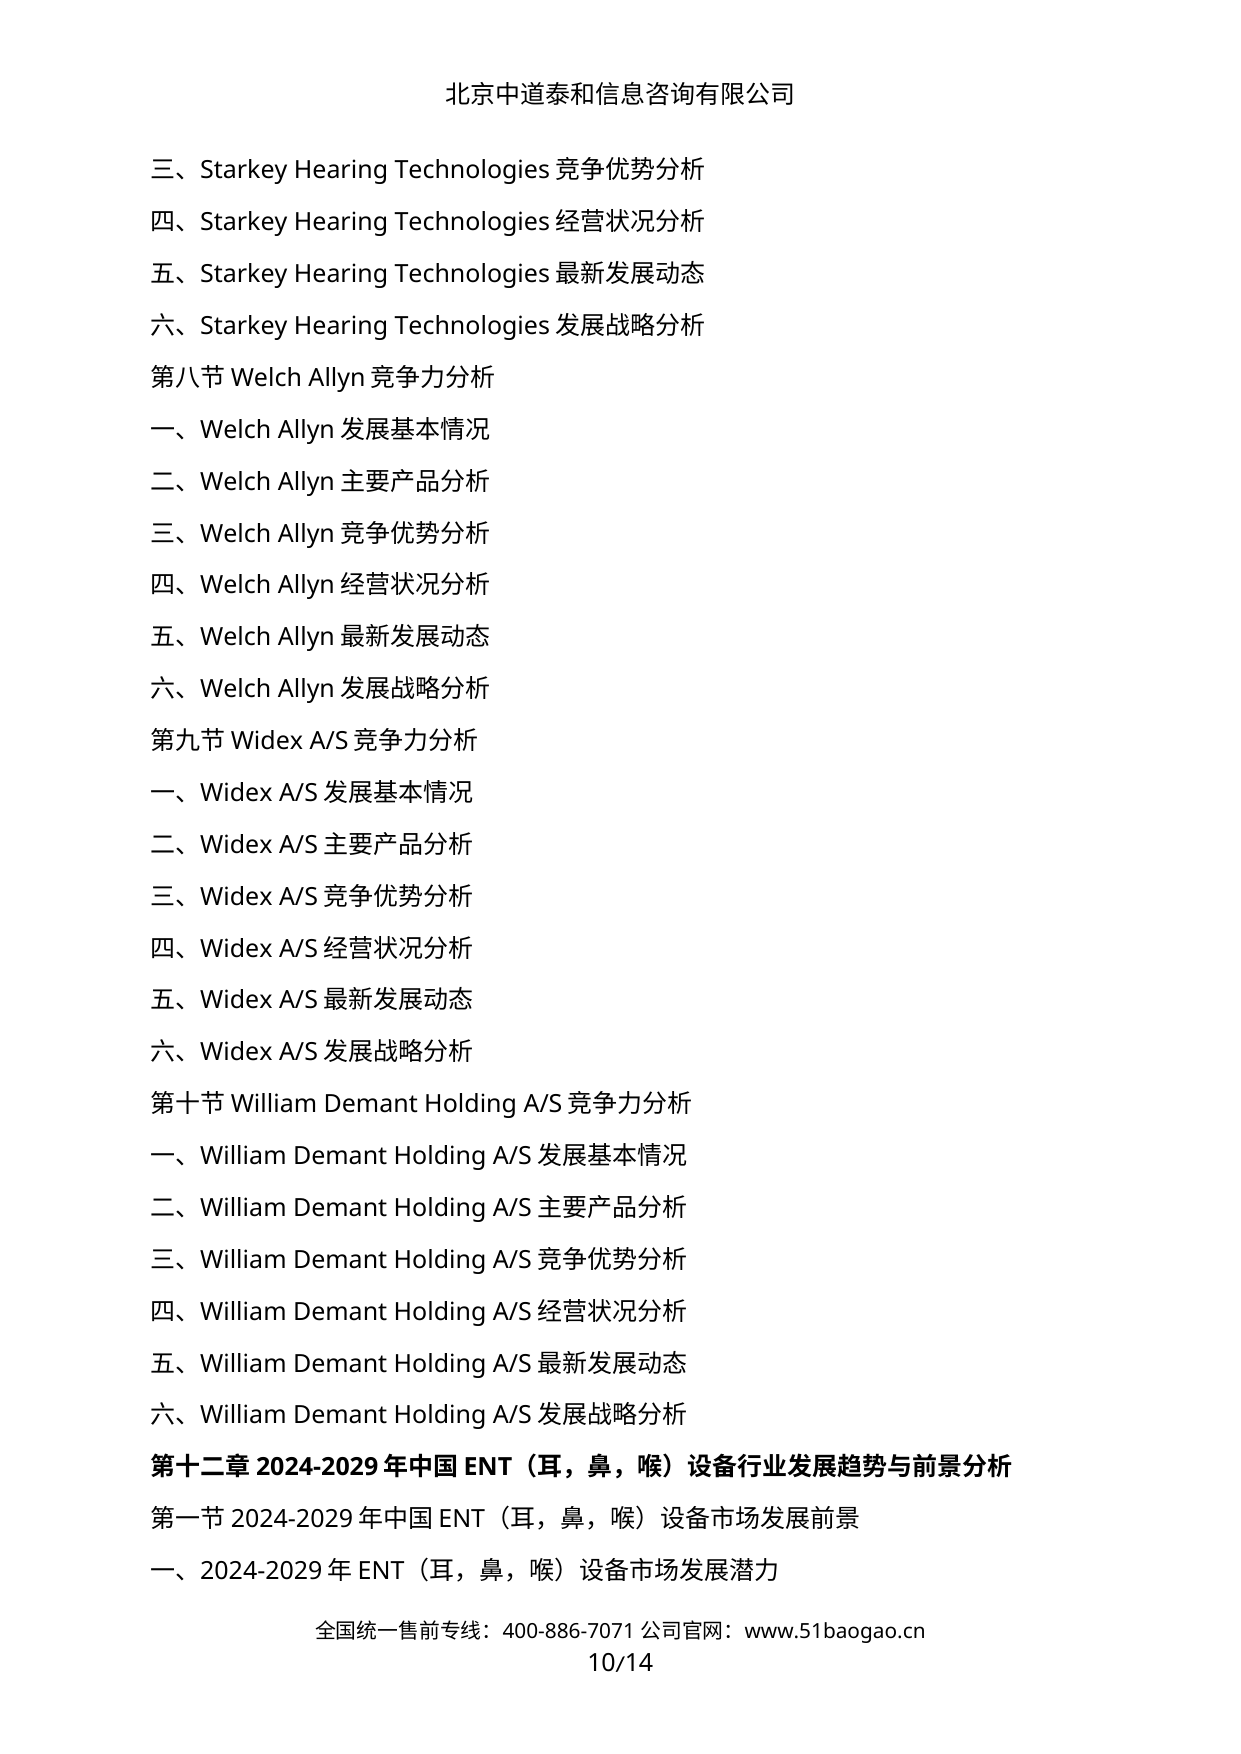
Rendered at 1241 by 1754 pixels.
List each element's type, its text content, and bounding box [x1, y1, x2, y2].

text 六、Widex A/S发展战略分析 [150, 1032, 1090, 1068]
text 五、Welch Allyn最新发展动态 [150, 617, 1090, 653]
text 二、Widex A/S主要产品分析 [150, 824, 1090, 861]
text 四、William Demant Holding A/S经营状况分析 [150, 1291, 1090, 1327]
text 一、William Demant Holding A/S发展基本情况 [150, 1136, 1090, 1172]
text 三、William Demant Holding A/S竞争优势分析 [150, 1239, 1090, 1276]
text 一、2024-2029年ENT（耳，鼻，喉）设备市场发展潜力 [150, 1551, 1090, 1587]
text 三、Starkey Hearing Technologies竞争优势分析 [150, 150, 1090, 186]
text 第十节 William Demant Holding A/S竞争力分析 [150, 1084, 1090, 1120]
text 五、Starkey Hearing Technologies最新发展动态 [150, 254, 1090, 290]
text 五、Widex A/S最新发展动态 [150, 980, 1090, 1016]
text 三、Widex A/S竞争优势分析 [150, 876, 1090, 912]
text 二、Welch Allyn主要产品分析 [150, 461, 1090, 497]
text 一、Welch Allyn发展基本情况 [150, 409, 1090, 446]
text 第九节 Widex A/S竞争力分析 [150, 721, 1090, 757]
text 三、Welch Allyn竞争优势分析 [150, 513, 1090, 549]
text 四、Widex A/S经营状况分析 [150, 928, 1090, 964]
text 第十二章 2024-2029年中国ENT（耳，鼻，喉）设备行业发展趋势与前景分析 [150, 1447, 1090, 1483]
text 六、William Demant Holding A/S发展战略分析 [150, 1395, 1090, 1431]
text 四、Welch Allyn经营状况分析 [150, 565, 1090, 601]
text 六、Welch Allyn发展战略分析 [150, 669, 1090, 705]
text 第八节 Welch Allyn竞争力分析 [150, 357, 1090, 394]
text 第一节 2024-2029年中国ENT（耳，鼻，喉）设备市场发展前景 [150, 1499, 1090, 1535]
text 六、Starkey Hearing Technologies发展战略分析 [150, 306, 1090, 342]
text 五、William Demant Holding A/S最新发展动态 [150, 1343, 1090, 1379]
text 四、Starkey Hearing Technologies经营状况分析 [150, 202, 1090, 238]
text 一、Widex A/S发展基本情况 [150, 772, 1090, 809]
text 二、William Demant Holding A/S主要产品分析 [150, 1187, 1090, 1224]
